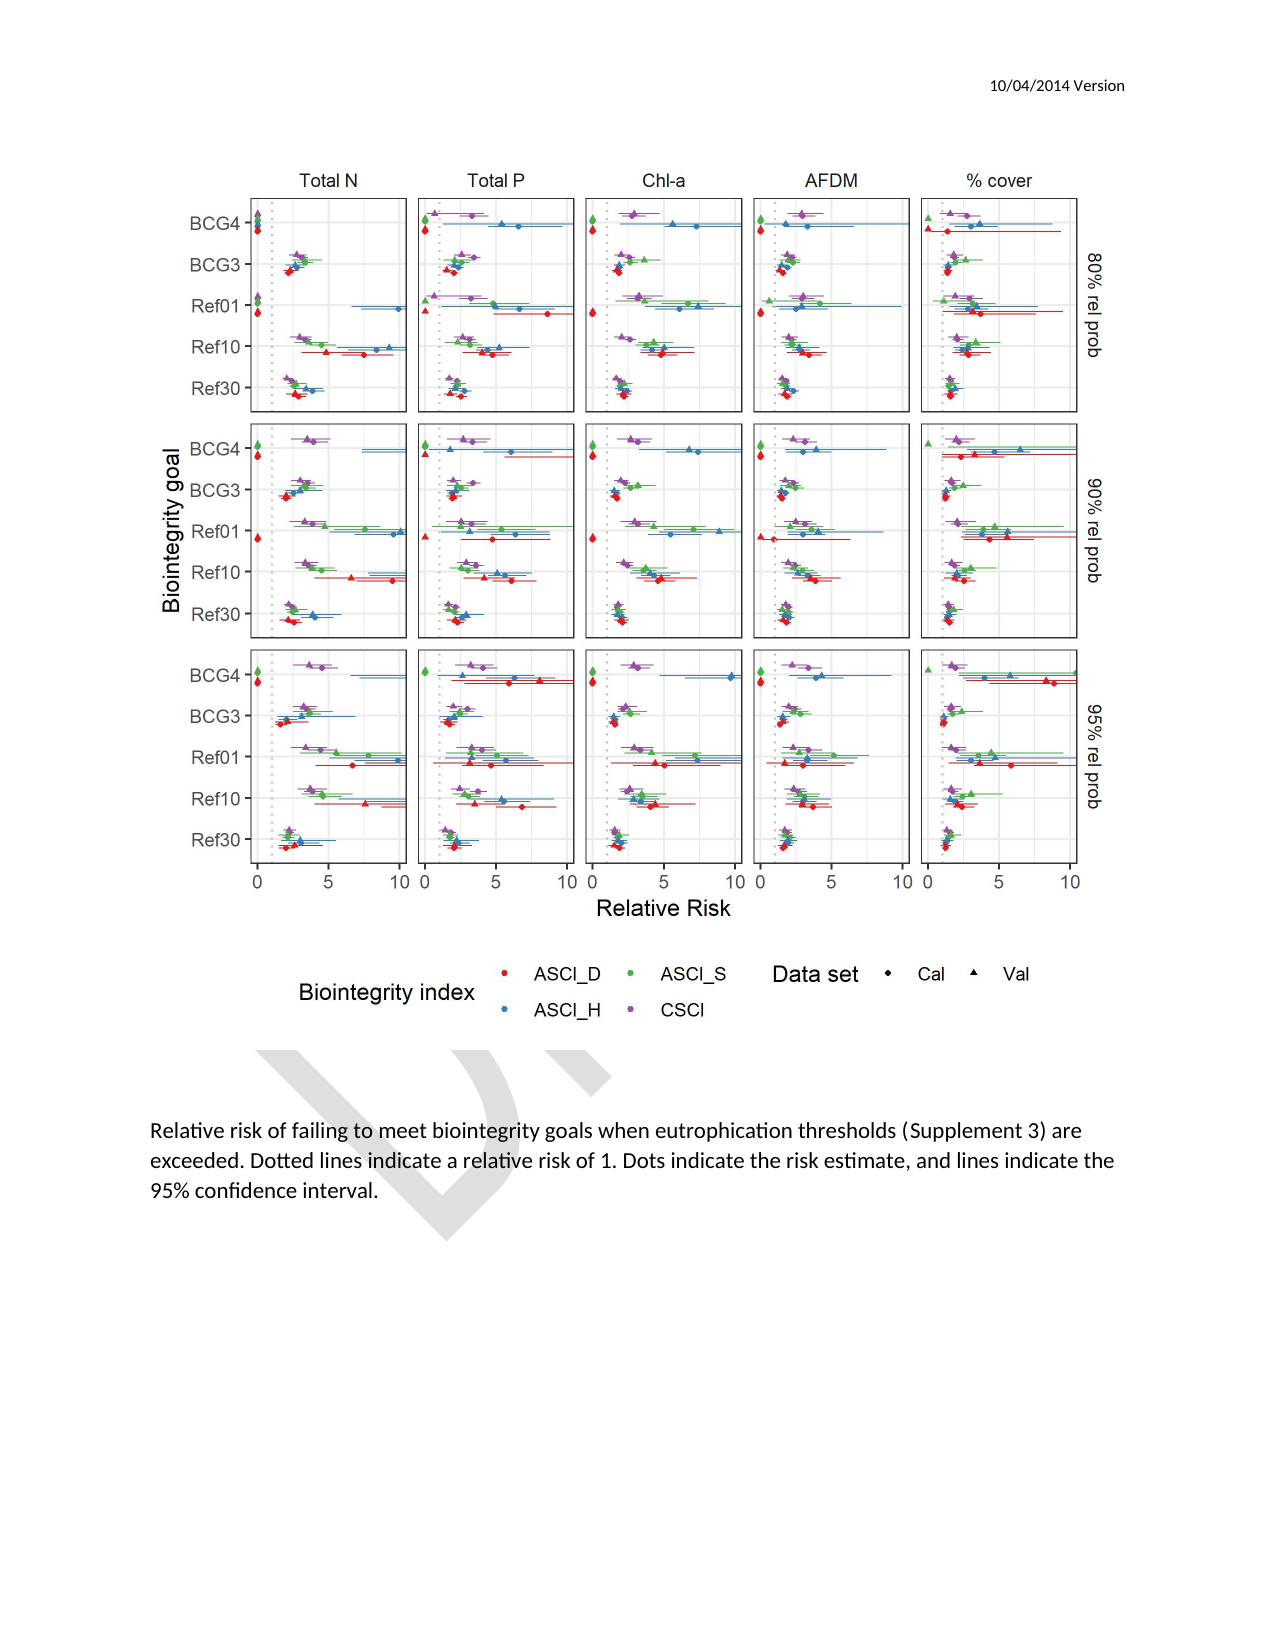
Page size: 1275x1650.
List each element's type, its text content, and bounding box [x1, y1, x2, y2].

text Relative risk of failing to meet biointegrity goals when eutrophication thresholds (Supplement 3) are exceeded. Dotted lines indicate a relative risk of 1. Dots indicate the risk estimate, and lines indicate the 95% confidence interval. [150, 1116, 1125, 1204]
picture [150, 150, 1125, 1050]
